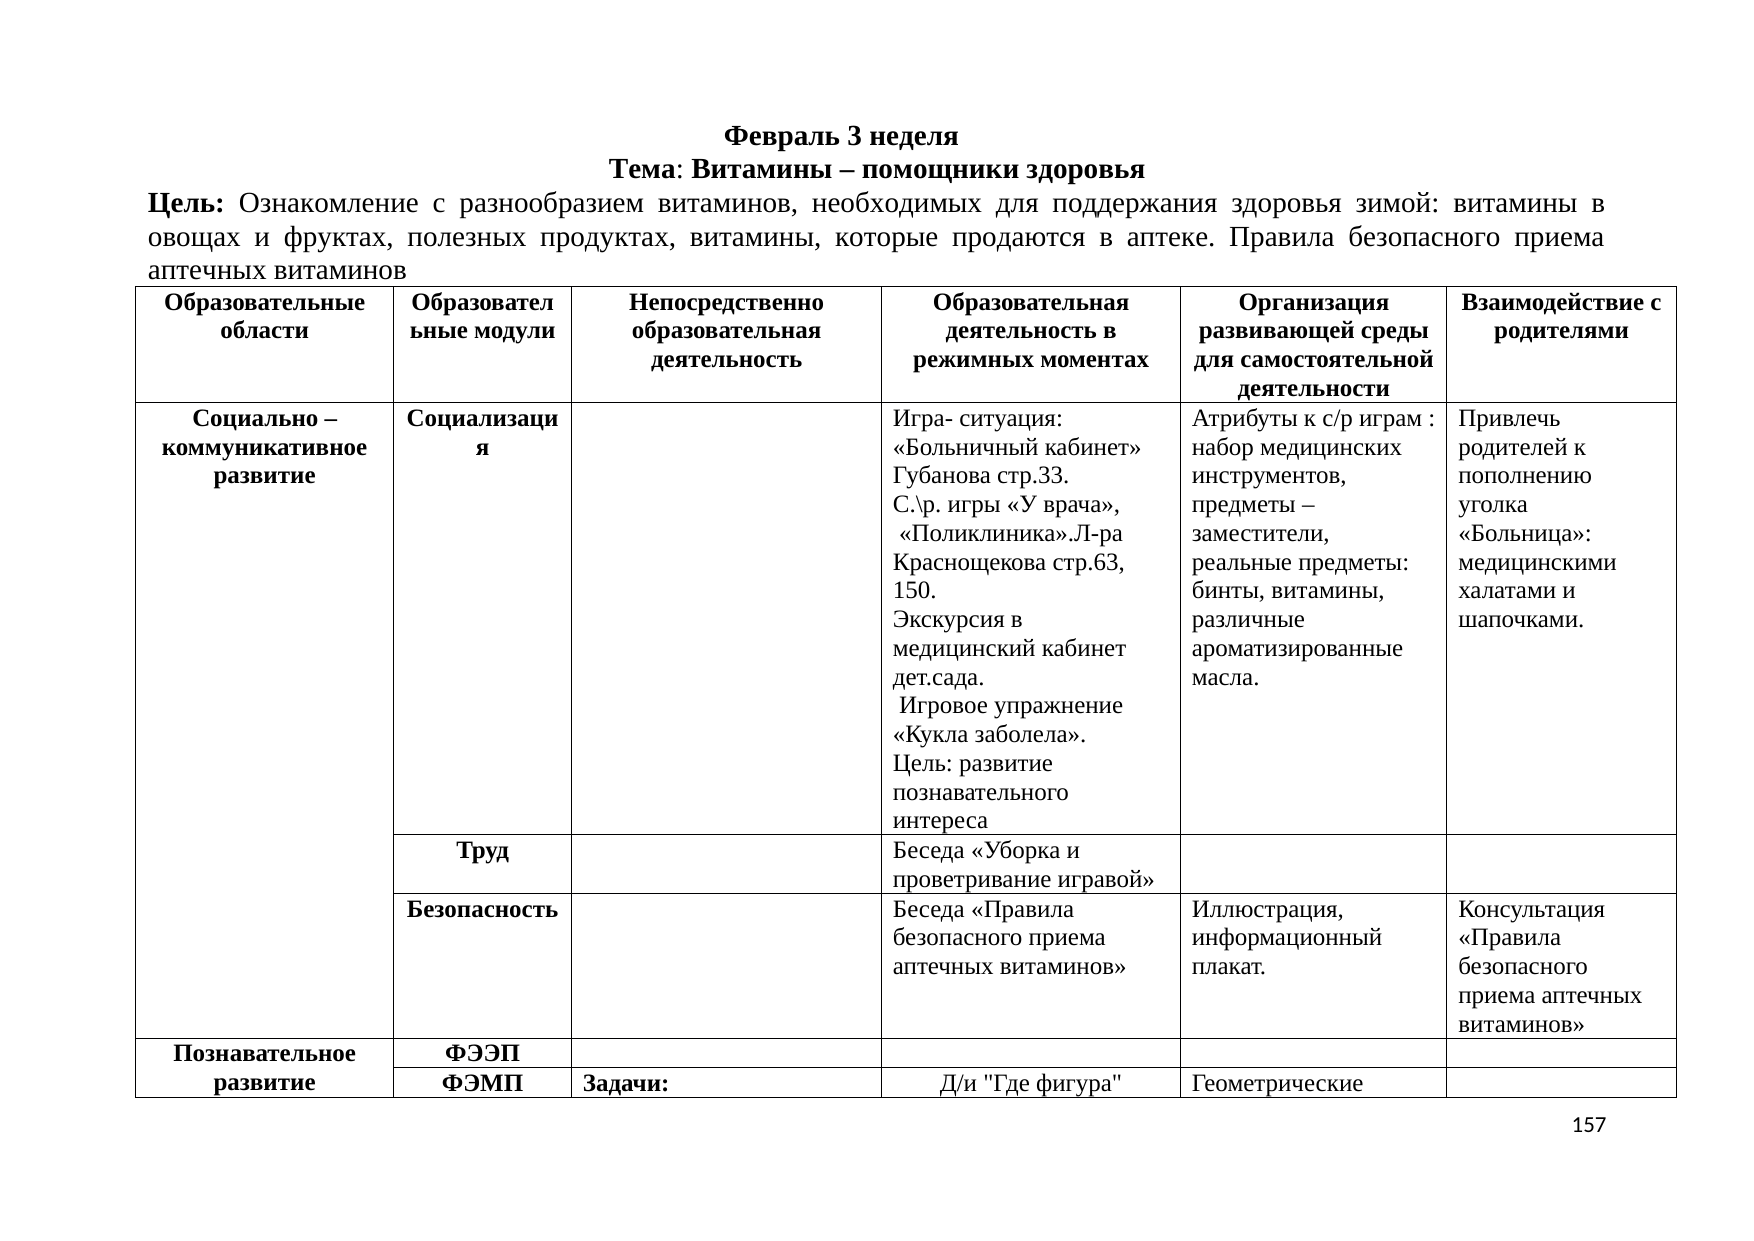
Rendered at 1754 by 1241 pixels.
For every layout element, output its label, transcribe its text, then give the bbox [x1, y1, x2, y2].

subtitle Февраль 3 неделя [148, 118, 1606, 152]
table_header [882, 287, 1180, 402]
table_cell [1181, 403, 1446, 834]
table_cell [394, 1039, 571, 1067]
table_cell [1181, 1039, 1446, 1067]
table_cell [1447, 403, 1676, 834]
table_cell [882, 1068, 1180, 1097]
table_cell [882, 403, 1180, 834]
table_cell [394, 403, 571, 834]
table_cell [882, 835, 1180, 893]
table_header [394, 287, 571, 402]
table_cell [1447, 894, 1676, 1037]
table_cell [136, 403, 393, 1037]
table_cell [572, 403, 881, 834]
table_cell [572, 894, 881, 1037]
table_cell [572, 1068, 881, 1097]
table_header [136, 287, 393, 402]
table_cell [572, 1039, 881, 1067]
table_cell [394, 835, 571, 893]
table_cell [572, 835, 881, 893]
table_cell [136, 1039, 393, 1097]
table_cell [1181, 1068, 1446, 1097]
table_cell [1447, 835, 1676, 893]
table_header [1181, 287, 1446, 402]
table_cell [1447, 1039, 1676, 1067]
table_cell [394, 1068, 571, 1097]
text Цель: Ознакомление с разнообразием витаминов, необходимых для поддержания здоровья зимой: витамины в овощах и фруктах, полезных продуктах, витамины, которые продаются в аптеке. Правила безопасного приема аптечных витаминов [148, 185, 1606, 286]
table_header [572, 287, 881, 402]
text Тема: Витамины – помощники здоровья [148, 152, 1606, 185]
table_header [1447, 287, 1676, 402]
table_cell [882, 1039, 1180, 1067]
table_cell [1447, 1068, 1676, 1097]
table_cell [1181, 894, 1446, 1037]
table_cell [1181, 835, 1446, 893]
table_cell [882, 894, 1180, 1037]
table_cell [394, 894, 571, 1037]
